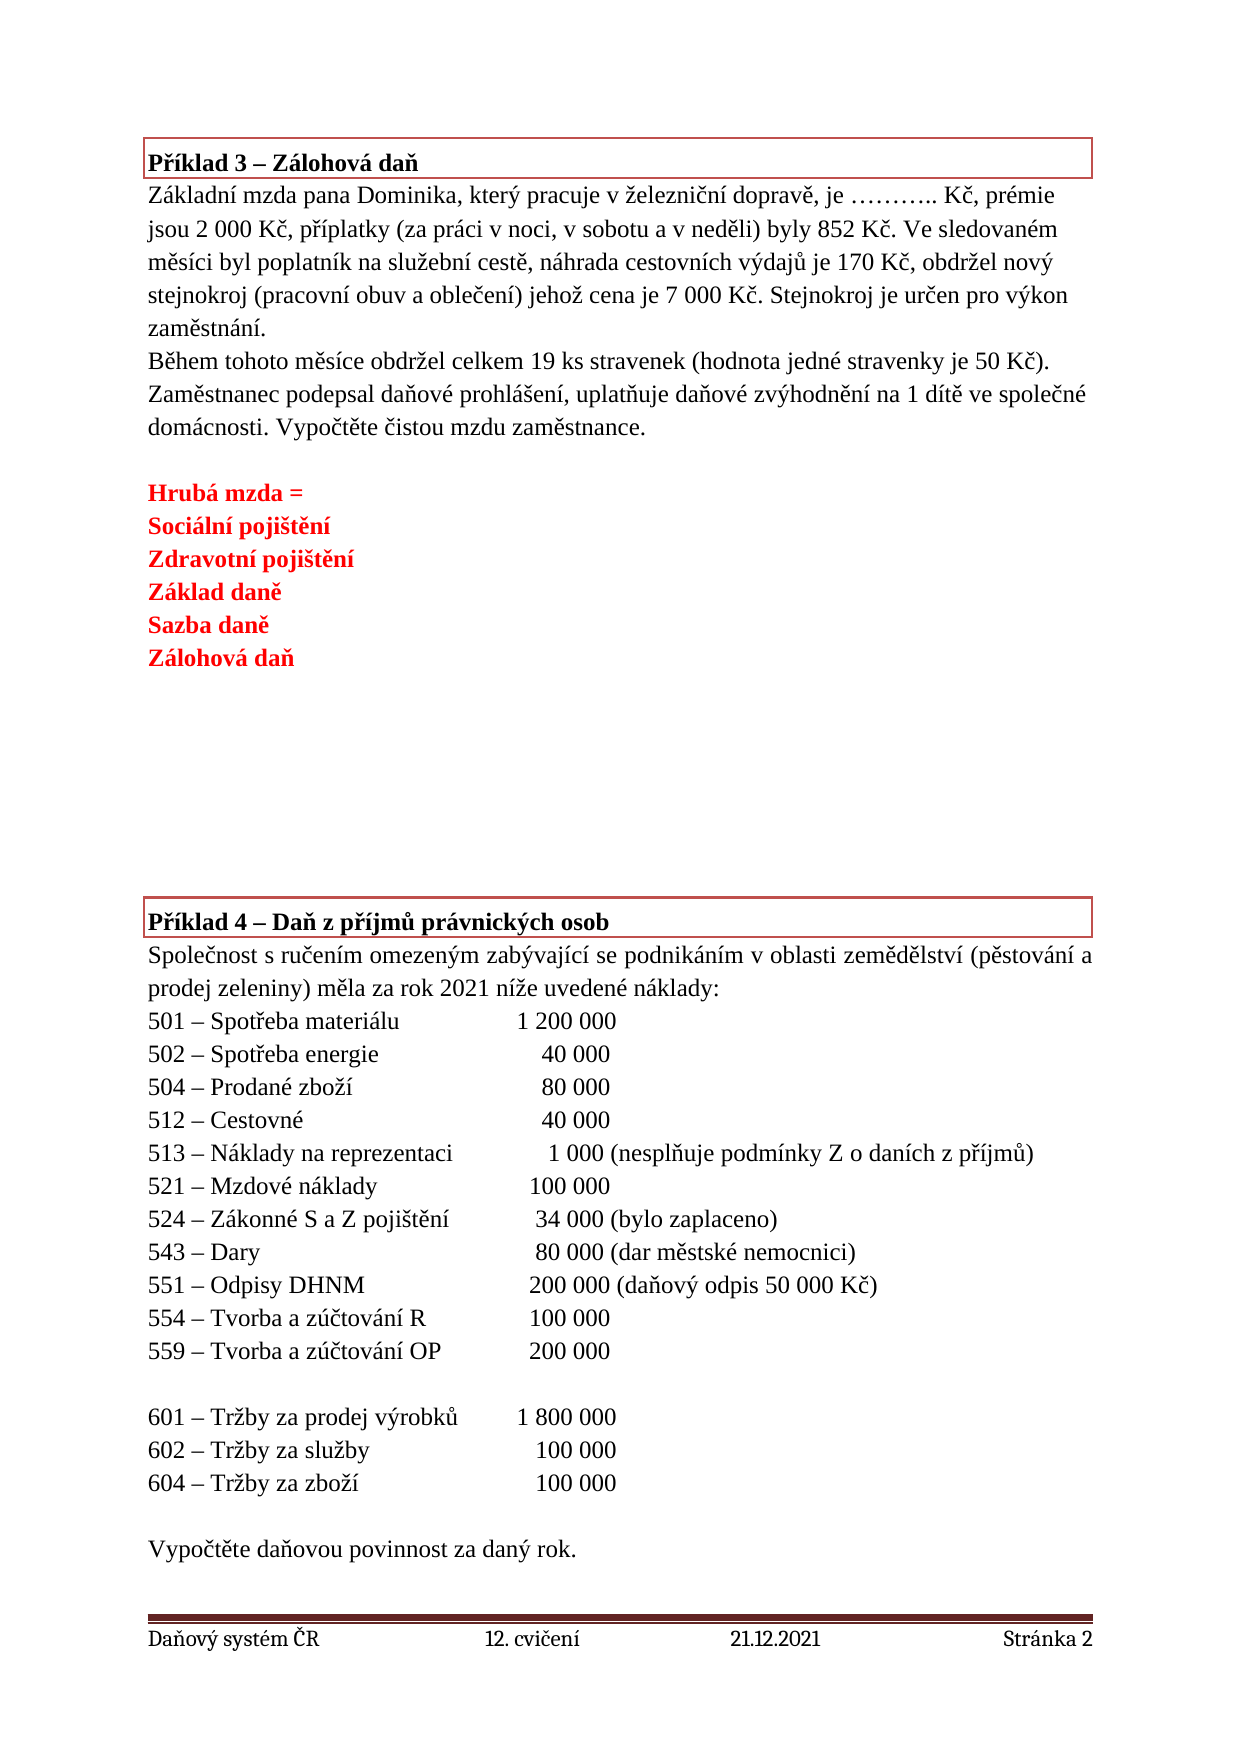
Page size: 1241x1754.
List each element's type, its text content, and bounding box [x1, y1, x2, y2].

text 551 – Odpisy DHNM 200 000 (daňový odpis 50 000 Kč) [148, 1270, 1093, 1299]
text 502 – Spotřeba energie 40 000 [148, 1039, 1093, 1068]
text 543 – Dary 80 000 (dar městské nemocnici) [148, 1237, 1093, 1266]
text Sazba daně [148, 610, 1093, 639]
text 601 – Tržby za prodej výrobků 1 800 000 [148, 1402, 1093, 1431]
text 521 – Mzdové náklady 100 000 [148, 1171, 1093, 1200]
text Zdravotní pojištění [148, 544, 1093, 573]
text Základ daně [148, 577, 1093, 606]
text Základní mzda pana Dominika, který pracuje v železniční dopravě, je ……….. Kč, prémie jsou 2 000 Kč, příplatky (za práci v noci, v sobotu a v neděli) byly 852 Kč. Ve sledovaném měsíci byl poplatník na služební cestě, náhrada cestovních výdajů je 170 Kč, obdržel nový stejnokroj (pracovní obuv a oblečení) jehož cena je 7 000 Kč. Stejnokroj je určen pro výkon zaměstnání. [148, 181, 1093, 341]
text Během tohoto měsíce obdržel celkem 19 ks stravenek (hodnota jedné stravenky je 50 Kč). Zaměstnanec podepsal daňové prohlášení, uplatňuje daňové zvýhodnění na 1 dítě ve společné domácnosti. Vypočtěte čistou mzdu zaměstnance. [148, 346, 1093, 441]
text Společnost s ručením omezeným zabývající se podnikáním v oblasti zemědělství (pěstování a prodej zeleniny) měla za rok 2021 níže uvedené náklady: [148, 940, 1093, 1002]
text 504 – Prodané zboží 80 000 [148, 1072, 1093, 1101]
text 524 – Zákonné S a Z pojištění 34 000 (bylo zaplaceno) [148, 1204, 1093, 1233]
text 604 – Tržby za zboží 100 000 [148, 1468, 1093, 1497]
text Vypočtěte daňovou povinnost za daný rok. [148, 1534, 1093, 1563]
text 559 – Tvorba a zúčtování OP 200 000 [148, 1336, 1093, 1365]
text Příklad 4 – Daň z příjmů právnických osob [148, 907, 1091, 936]
text Zálohová daň [148, 643, 1093, 672]
text 501 – Spotřeba materiálu 1 200 000 [148, 1006, 1093, 1035]
text Hrubá mzda = [148, 478, 1093, 507]
text 554 – Tvorba a zúčtování R 100 000 [148, 1303, 1093, 1332]
text Sociální pojištění [148, 511, 1093, 539]
text 512 – Cestovné 40 000 [148, 1105, 1093, 1134]
text 513 – Náklady na reprezentaci 1 000 (nesplňuje podmínky Z o daních z příjmů) [148, 1138, 1093, 1167]
text 602 – Tržby za služby 100 000 [148, 1435, 1093, 1464]
text Příklad 3 – Zálohová daň [148, 148, 1091, 176]
